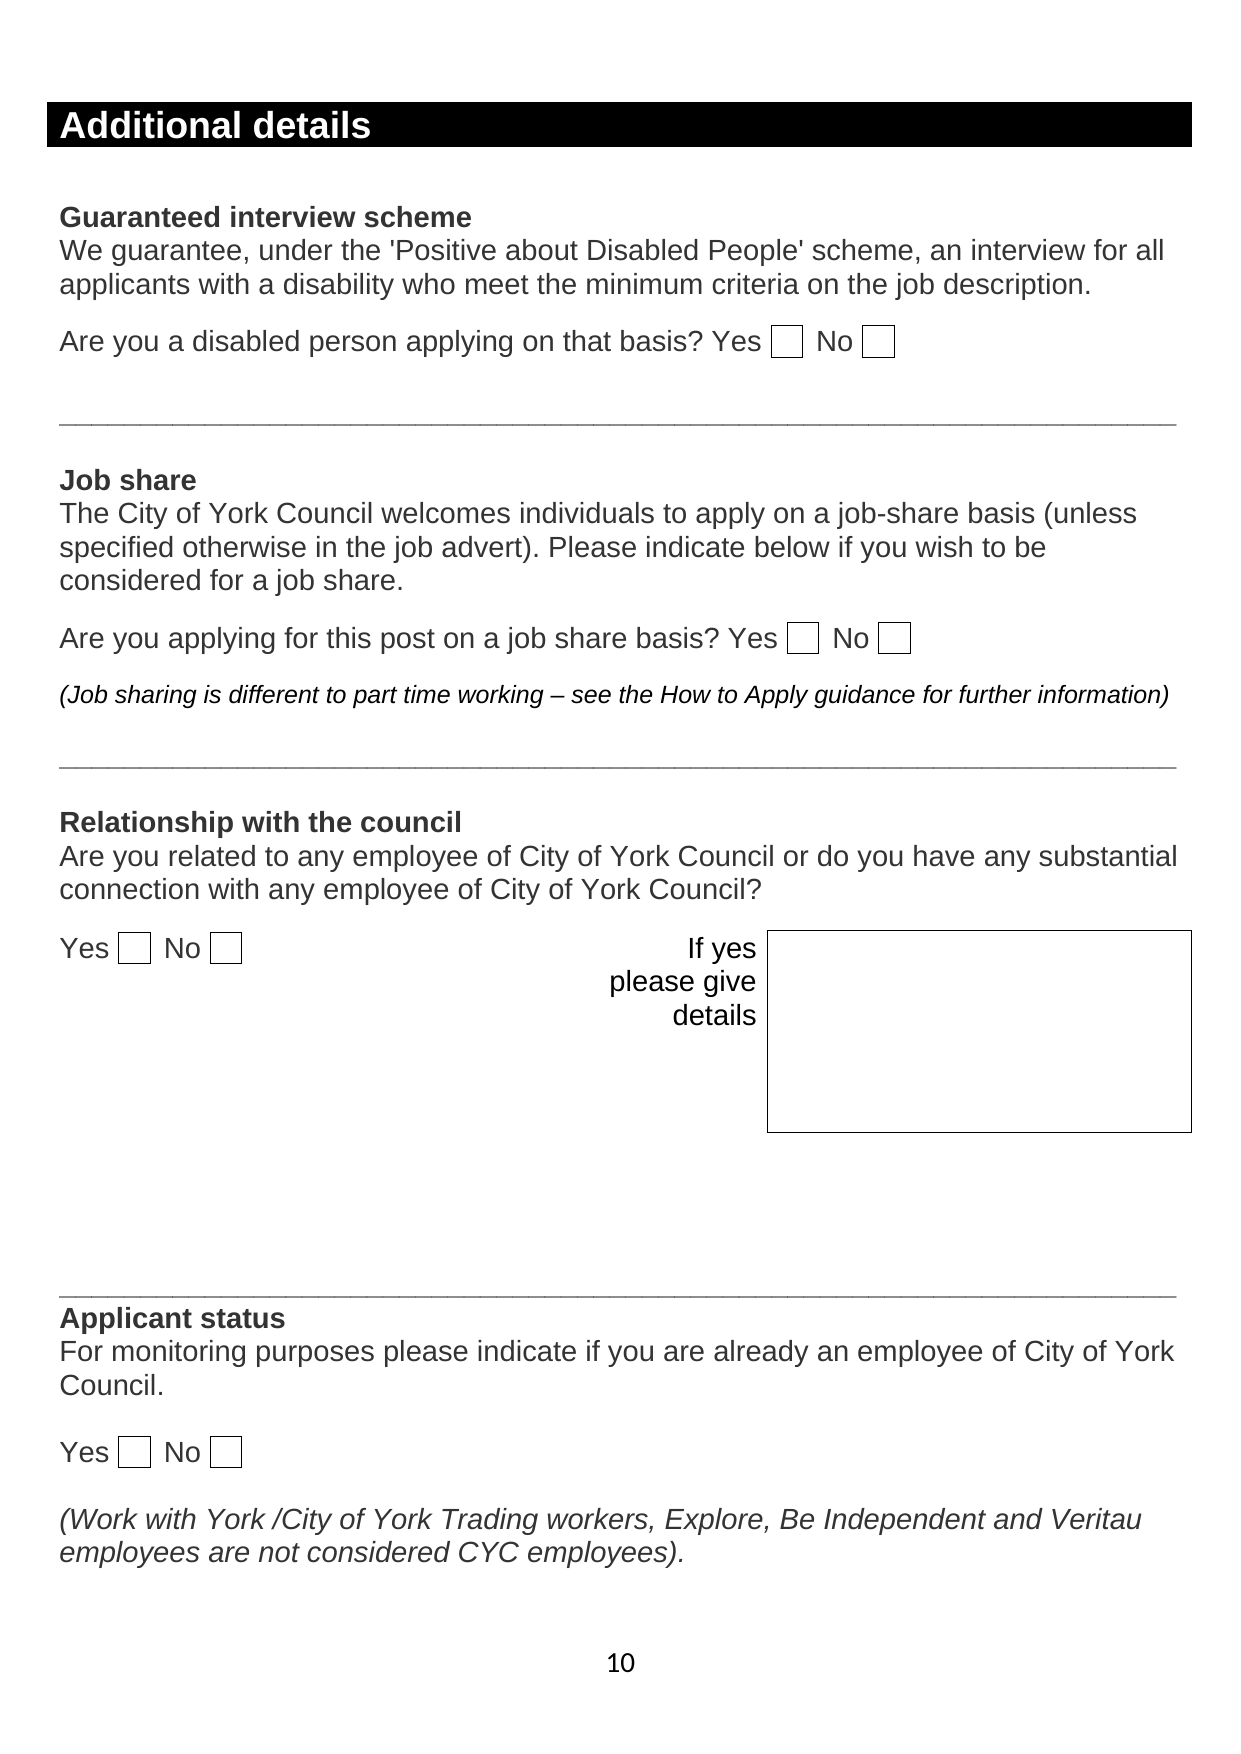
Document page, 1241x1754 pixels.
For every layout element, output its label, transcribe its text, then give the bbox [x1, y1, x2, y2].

text Job share [59, 462, 1181, 496]
text For monitoring purposes please indicate if you are already an employee of City of York Council. [59, 1334, 1181, 1401]
table_header Yes No [48, 930, 591, 1132]
text _____________________________________________________________________ [59, 395, 1181, 429]
text We guarantee, under the 'Positive about Disabled People' scheme, an interview for all applicants with a disability who meet the minimum criteria on the job description. [59, 233, 1181, 300]
text The City of York Council welcomes individuals to apply on a job-share basis (unless specified otherwise in the job advert). Please indicate below if you wish to be considered for a job share. [59, 496, 1181, 597]
text Relationship with the council [59, 805, 1181, 839]
text _____________________________________________________________________ [59, 1267, 1181, 1301]
text Guaranteed interview scheme [59, 200, 1181, 233]
table_header [768, 931, 1191, 1132]
text _____________________________________________________________________ [59, 738, 1181, 772]
text Applicant status [59, 1301, 1181, 1334]
table_header Are you applying for this post on a job share basis? Yes No (Job sharing is different to part time working – see the How to Apply guidance for further information) [48, 621, 1196, 738]
text (Work with York /City of York Trading workers, Explore, Be Independent and Veritau employees are not considered CYC employees). [59, 1502, 1181, 1569]
text Yes No Bottom of Form [59, 1435, 1181, 1468]
table_header If yes please give details [591, 930, 767, 1132]
text Are you related to any employee of City of York Council or do you have any substantial connection with any employee of City of York Council? [59, 839, 1181, 906]
table_cell Additional details [48, 103, 1191, 146]
table_header Are you a disabled person applying on that basis? Yes No [48, 324, 1181, 362]
